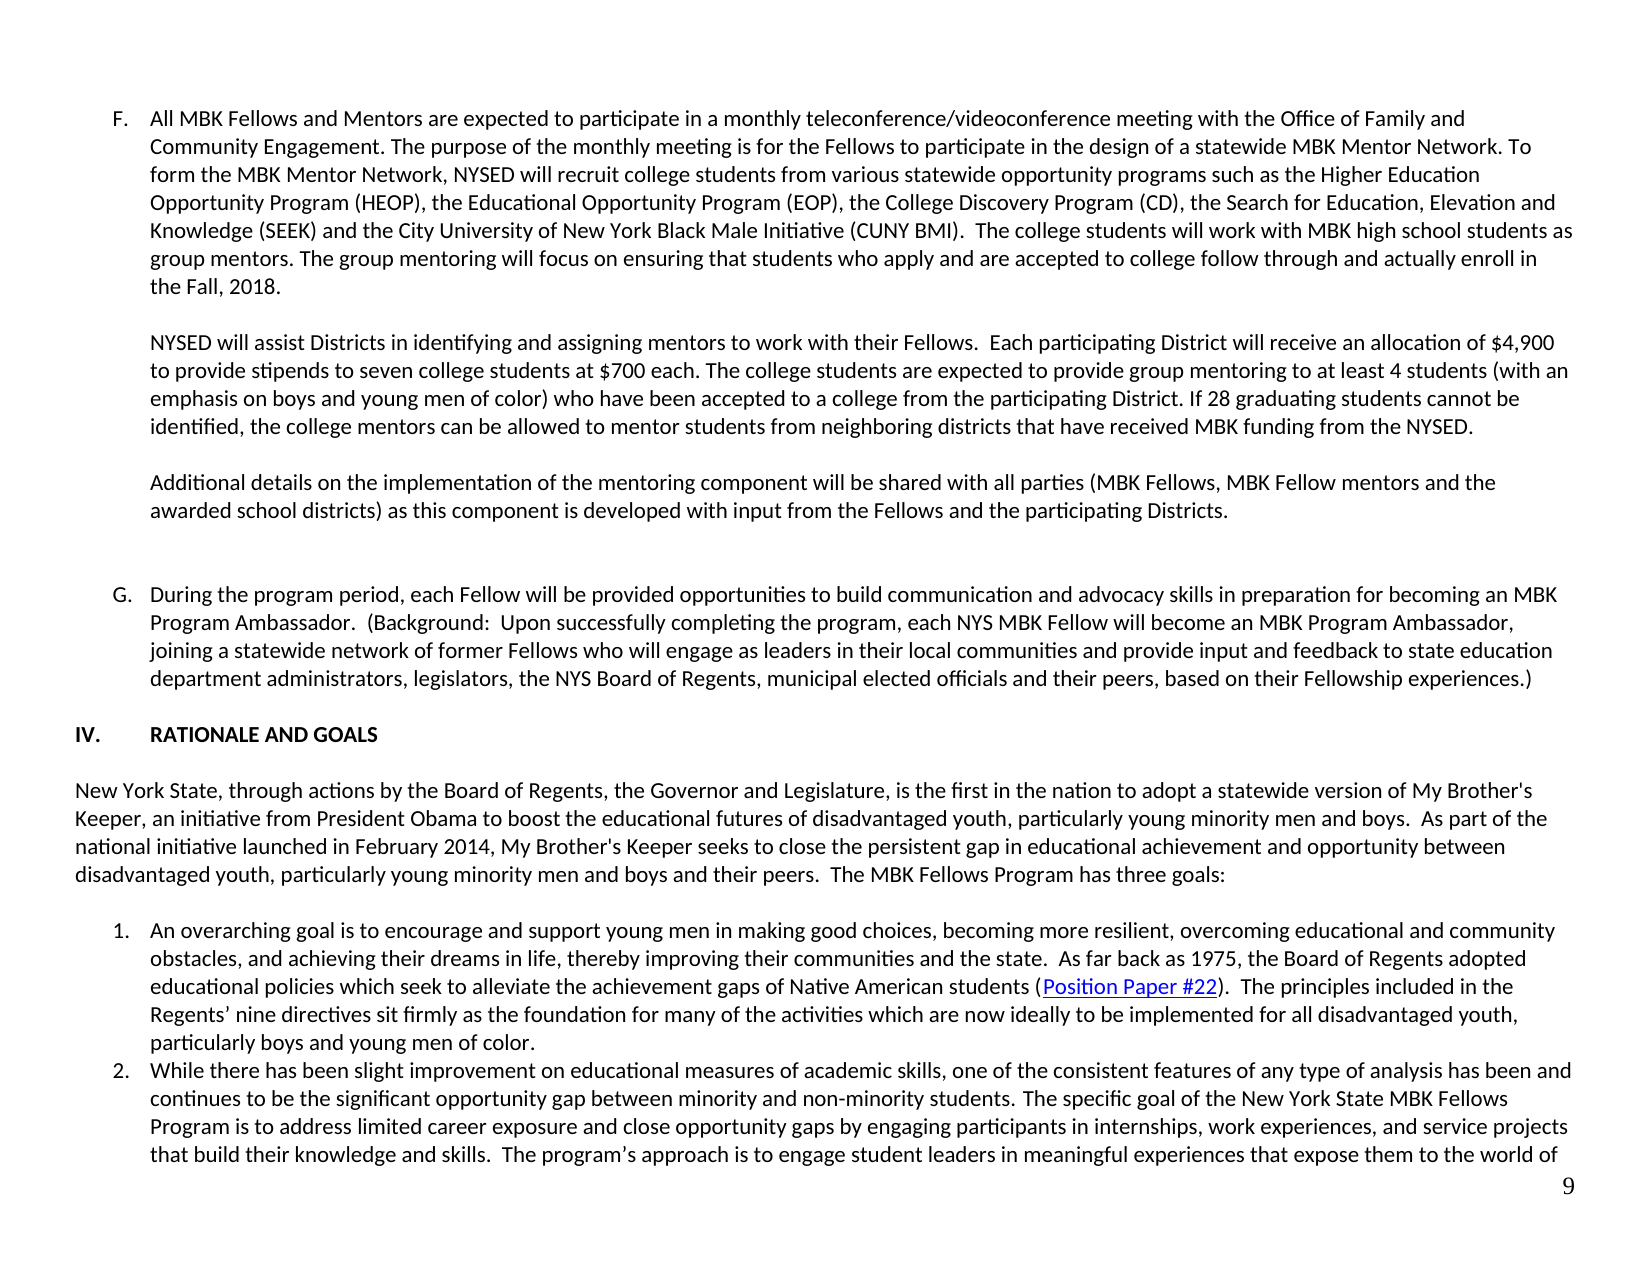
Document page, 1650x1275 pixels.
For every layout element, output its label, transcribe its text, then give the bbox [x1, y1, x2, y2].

text New York State, through actions by the Board of Regents, the Governor and Legislature, is the first in the nation to adopt a statewide version of My Brother's Keeper, an initiative from President Obama to boost the educational futures of disadvantaged youth, particularly young minority men and boys. As part of the national initiative launched in February 2014, My Brother's Keeper seeks to close the persistent gap in educational achievement and opportunity between disadvantaged youth, particularly young minority men and boys and their peers. The MBK Fellows Program has three goals: [75, 776, 1575, 888]
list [112, 1056, 1575, 1168]
list During the program period, each Fellow will be provided opportunities to build communication and advocacy skills in preparation for becoming an MBK Program Ambassador. (Background: Upon successfully completing the program, each NYS MBK Fellow will become an MBK Program Ambassador, joining a statewide network of former Fellows who will engage as leaders in their local communities and provide input and feedback to state education department administrators, legislators, the NYS Board of Regents, municipal elected officials and their peers, based on their Fellowship experiences.) [112, 580, 1575, 692]
text NYSED will assist Districts in identifying and assigning mentors to work with their Fellows. Each participating District will receive an allocation of $4,900 to provide stipends to seven college students at $700 each. The college students are expected to provide group mentoring to at least 4 students (with an emphasis on boys and young men of color) who have been accepted to a college from the participating District. If 28 graduating students cannot be identified, the college mentors can be allowed to mentor students from neighboring districts that have received MBK funding from the NYSED. [150, 328, 1575, 440]
list All MBK Fellows and Mentors are expected to participate in a monthly teleconference/videoconference meeting with the Office of Family and Community Engagement. The purpose of the monthly meeting is for the Fellows to participate in the design of a statewide MBK Mentor Network. To form the MBK Mentor Network, NYSED will recruit college students from various statewide opportunity programs such as the Higher Education Opportunity Program (HEOP), the Educational Opportunity Program (EOP), the College Discovery Program (CD), the Search for Education, Elevation and Knowledge (SEEK) and the City University of New York Black Male Initiative (CUNY BMI). The college students will work with MBK high school students as group mentors. The group mentoring will focus on ensuring that students who apply and are accepted to college follow through and actually enroll in the Fall, 2018. [112, 104, 1575, 300]
text IV. RATIONALE AND GOALS [75, 720, 1575, 748]
text Additional details on the implementation of the mentoring component will be shared with all parties (MBK Fellows, MBK Fellow mentors and the awarded school districts) as this component is developed with input from the Fellows and the participating Districts. [150, 468, 1575, 524]
list An overarching goal is to encourage and support young men in making good choices, becoming more resilient, overcoming educational and community obstacles, and achieving their dreams in life, thereby improving their communities and the state. As far back as 1975, the Board of Regents adopted educational policies which seek to alleviate the achievement gaps of Native American students (Position Paper #22). The principles included in the Regents’ nine directives sit firmly as the foundation for many of the activities which are now ideally to be implemented for all disadvantaged youth, particularly boys and young men of color. [112, 916, 1575, 1056]
